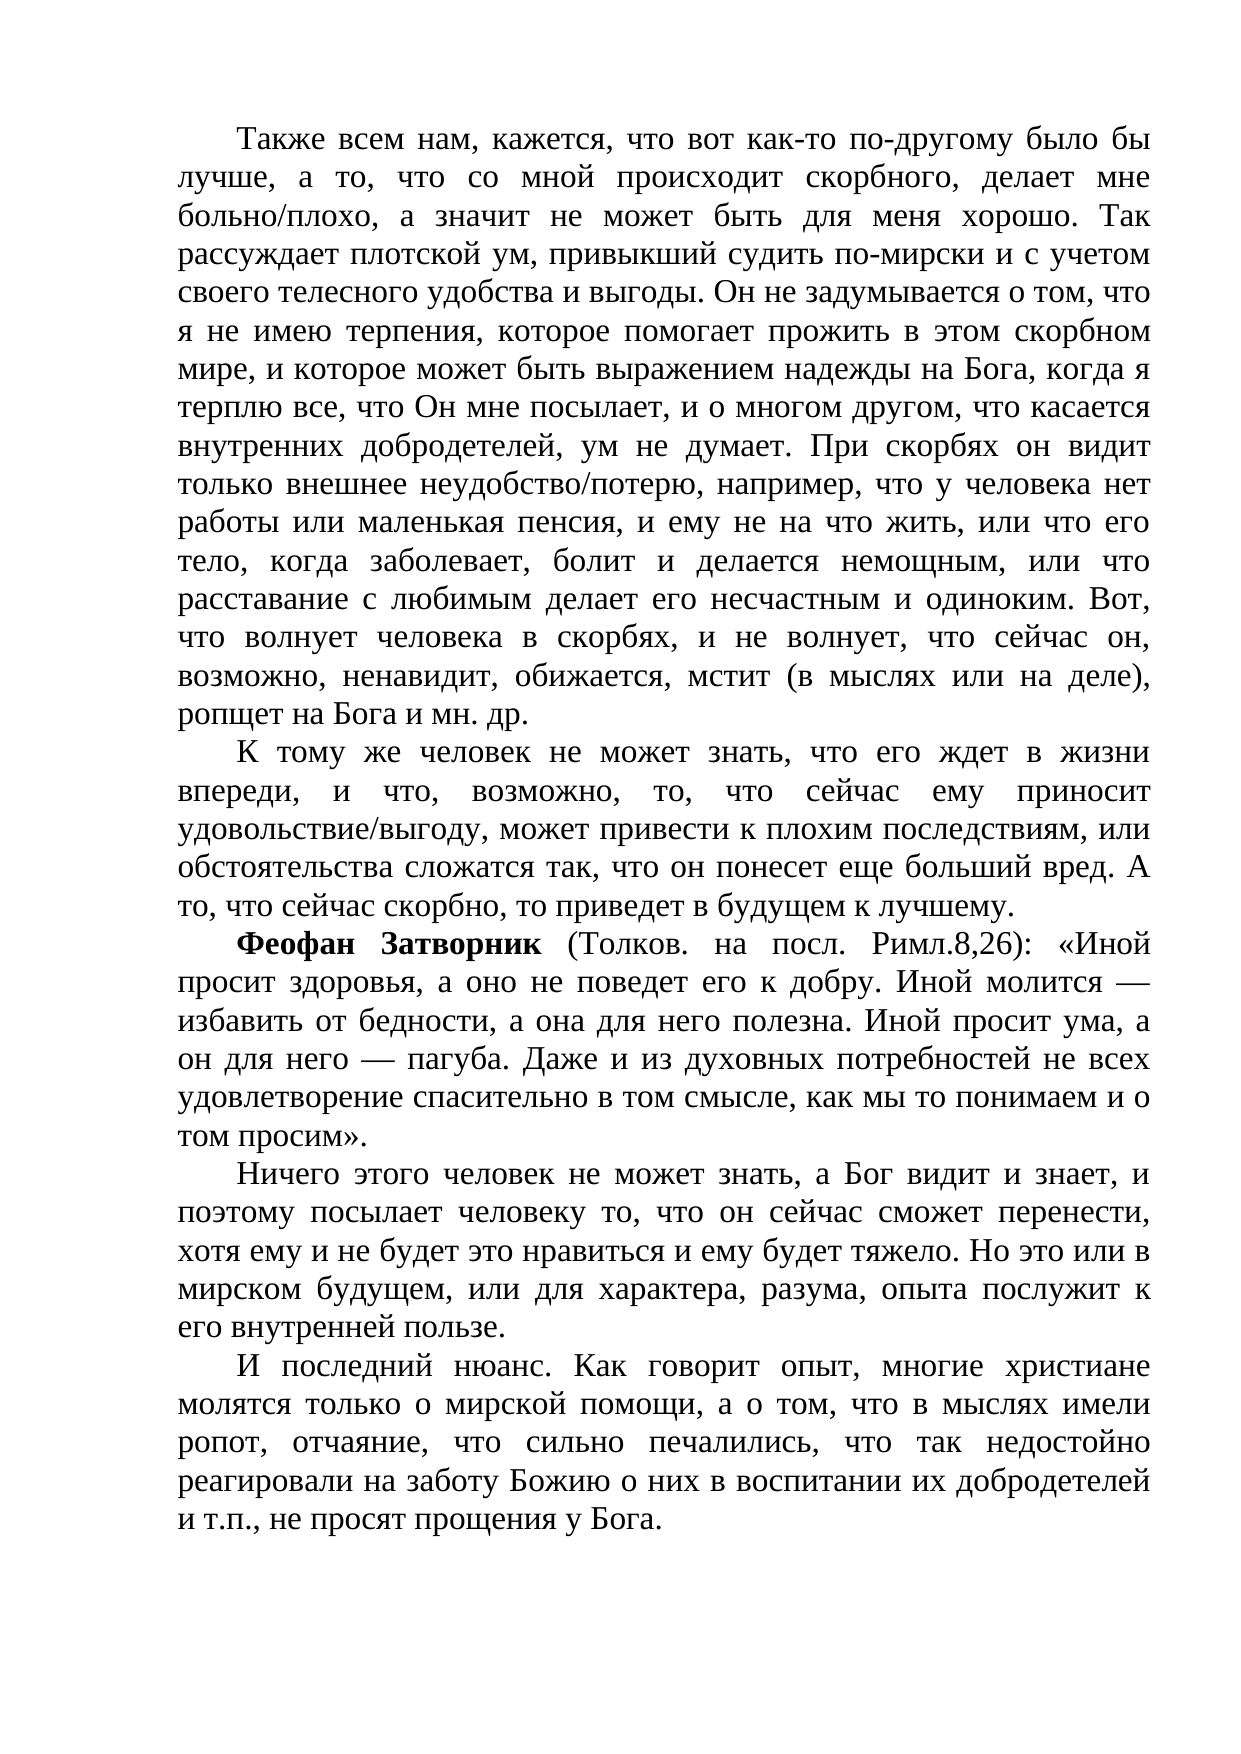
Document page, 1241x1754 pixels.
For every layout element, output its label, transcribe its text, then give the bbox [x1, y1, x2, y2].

text К тому же человек не может знать, что его ждет в жизни впереди, и что, возможно, то, что сейчас ему приносит удовольствие/выгоду, может привести к плохим последствиям, или обстоятельства сложатся так, что он понесет еще больший вред. А то, что сейчас скорбно, то приведет в будущем к лучшему. [177, 731, 1152, 923]
text Ничего этого человек не может знать, а Бог видит и знает, и поэтому посылает человеку то, что он сейчас сможет перенести, хотя ему и не будет это нравиться и ему будет тяжело. Но это или в мирском будущем, или для характера, разума, опыта послужит к его внутренней пользе. [177, 1153, 1152, 1345]
text Также всем нам, кажется, что вот как-то по-другому было бы лучше, а то, что со мной происходит скорбного, делает мне больно/плохо, а значит не может быть для меня хорошо. Так рассуждает плотской ум, привыкший судить по-мирски и с учетом своего телесного удобства и выгоды. Он не задумывается о том, что я не имею терпения, которое помогает прожить в этом скорбном мире, и которое может быть выражением надежды на Бога, когда я терплю все, что Он мне посылает, и о многом другом, что касается внутренних добродетелей, ум не думает. При скорбях он видит только внешнее неудобство/потерю, например, что у человека нет работы или маленькая пенсия, и ему не на что жить, или что его тело, когда заболевает, болит и делается немощным, или что расставание с любимым делает его несчастным и одиноким. Вот, что волнует человека в скорбях, и не волнует, что сейчас он, возможно, ненавидит, обижается, мстит (в мыслях или на деле), ропщет на Бога и мн. др. [177, 118, 1152, 731]
text И последний нюанс. Как говорит опыт, многие христиане молятся только о мирской помощи, а о том, что в мыслях имели ропот, отчаяние, что сильно печалились, что так недостойно реагировали на заботу Божию о них в воспитании их добродетелей и т.п., не просят прощения у Бога. [177, 1345, 1152, 1536]
text Феофан Затворник (Толков. на посл. Римл.8,26): «Иной просит здоровья, а оно не поведет его к добру. Иной молится — избавить от бедности, а она для него полезна. Иной просит ума, а он для него — пагуба. Даже и из духовных потребностей не всех удовлетворение спасительно в том смысле, как мы то понимаем и о том просим». [177, 923, 1152, 1153]
